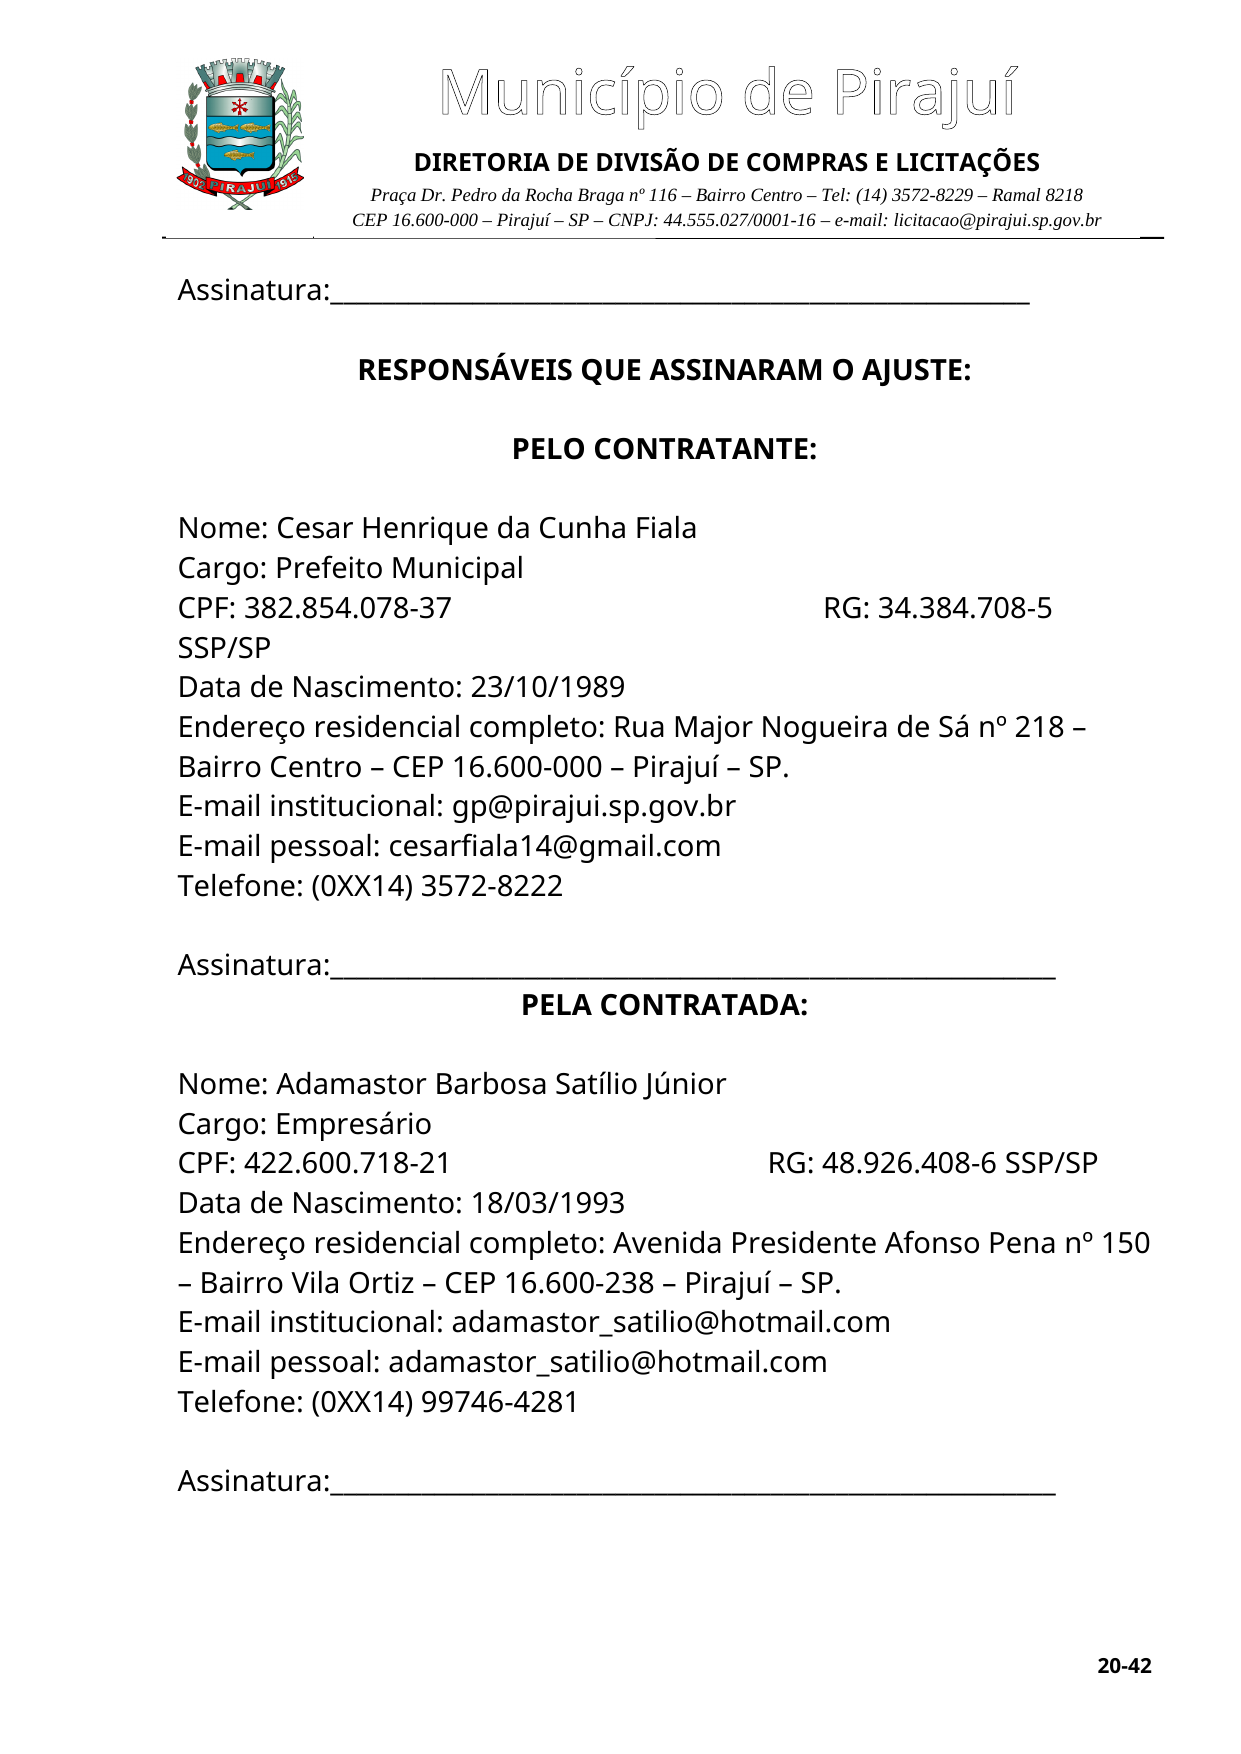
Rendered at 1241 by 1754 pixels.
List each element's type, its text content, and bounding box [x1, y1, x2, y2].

text RESPONSÁVEIS QUE ASSINARAM O AJUSTE: [177, 349, 1152, 389]
text CPF: 382.854.078-37 RG: 34.384.708-5 SSP/SP [177, 587, 1152, 667]
picture [176, 58, 304, 210]
text Cargo: Empresário [177, 1103, 1152, 1143]
text Endereço residencial completo: Rua Major Nogueira de Sá nº 218 – Bairro Centro – CEP 16.600-000 – Pirajuí – SP. [177, 706, 1152, 786]
text PELO CONTRATANTE: [177, 428, 1152, 468]
text Cargo: Prefeito Municipal [177, 547, 1152, 587]
text E-mail pessoal: cesarfiala14@gmail.com [177, 825, 1152, 865]
text Telefone: (0XX14) 99746-4281 [177, 1381, 1152, 1421]
text E-mail institucional: adamastor_satilio@hotmail.com [177, 1302, 1152, 1341]
text Assinatura:________________________________________________________ [177, 944, 1152, 984]
text Nome: Adamastor Barbosa Satílio Júnior [177, 1063, 1152, 1103]
text Endereço residencial completo: Avenida Presidente Afonso Pena nº 150 – Bairro Vila Ortiz – CEP 16.600-238 – Pirajuí – SP. [177, 1222, 1152, 1302]
text Telefone: (0XX14) 3572-8222 [177, 865, 1152, 905]
text Nome: Cesar Henrique da Cunha Fiala [177, 508, 1152, 547]
text PELA CONTRATADA: [177, 984, 1152, 1024]
text E-mail pessoal: adamastor_satilio@hotmail.com [177, 1341, 1152, 1381]
text E-mail institucional: gp@pirajui.sp.gov.br [177, 786, 1152, 825]
text CPF: 422.600.718-21 RG: 48.926.408-6 SSP/SP [177, 1143, 1152, 1182]
text Data de Nascimento: 18/03/1993 [177, 1182, 1152, 1222]
text Assinatura:________________________________________________________ [177, 1460, 1152, 1500]
text Data de Nascimento: 23/10/1989 [177, 667, 1152, 706]
text Assinatura:______________________________________________________ [177, 270, 1152, 309]
